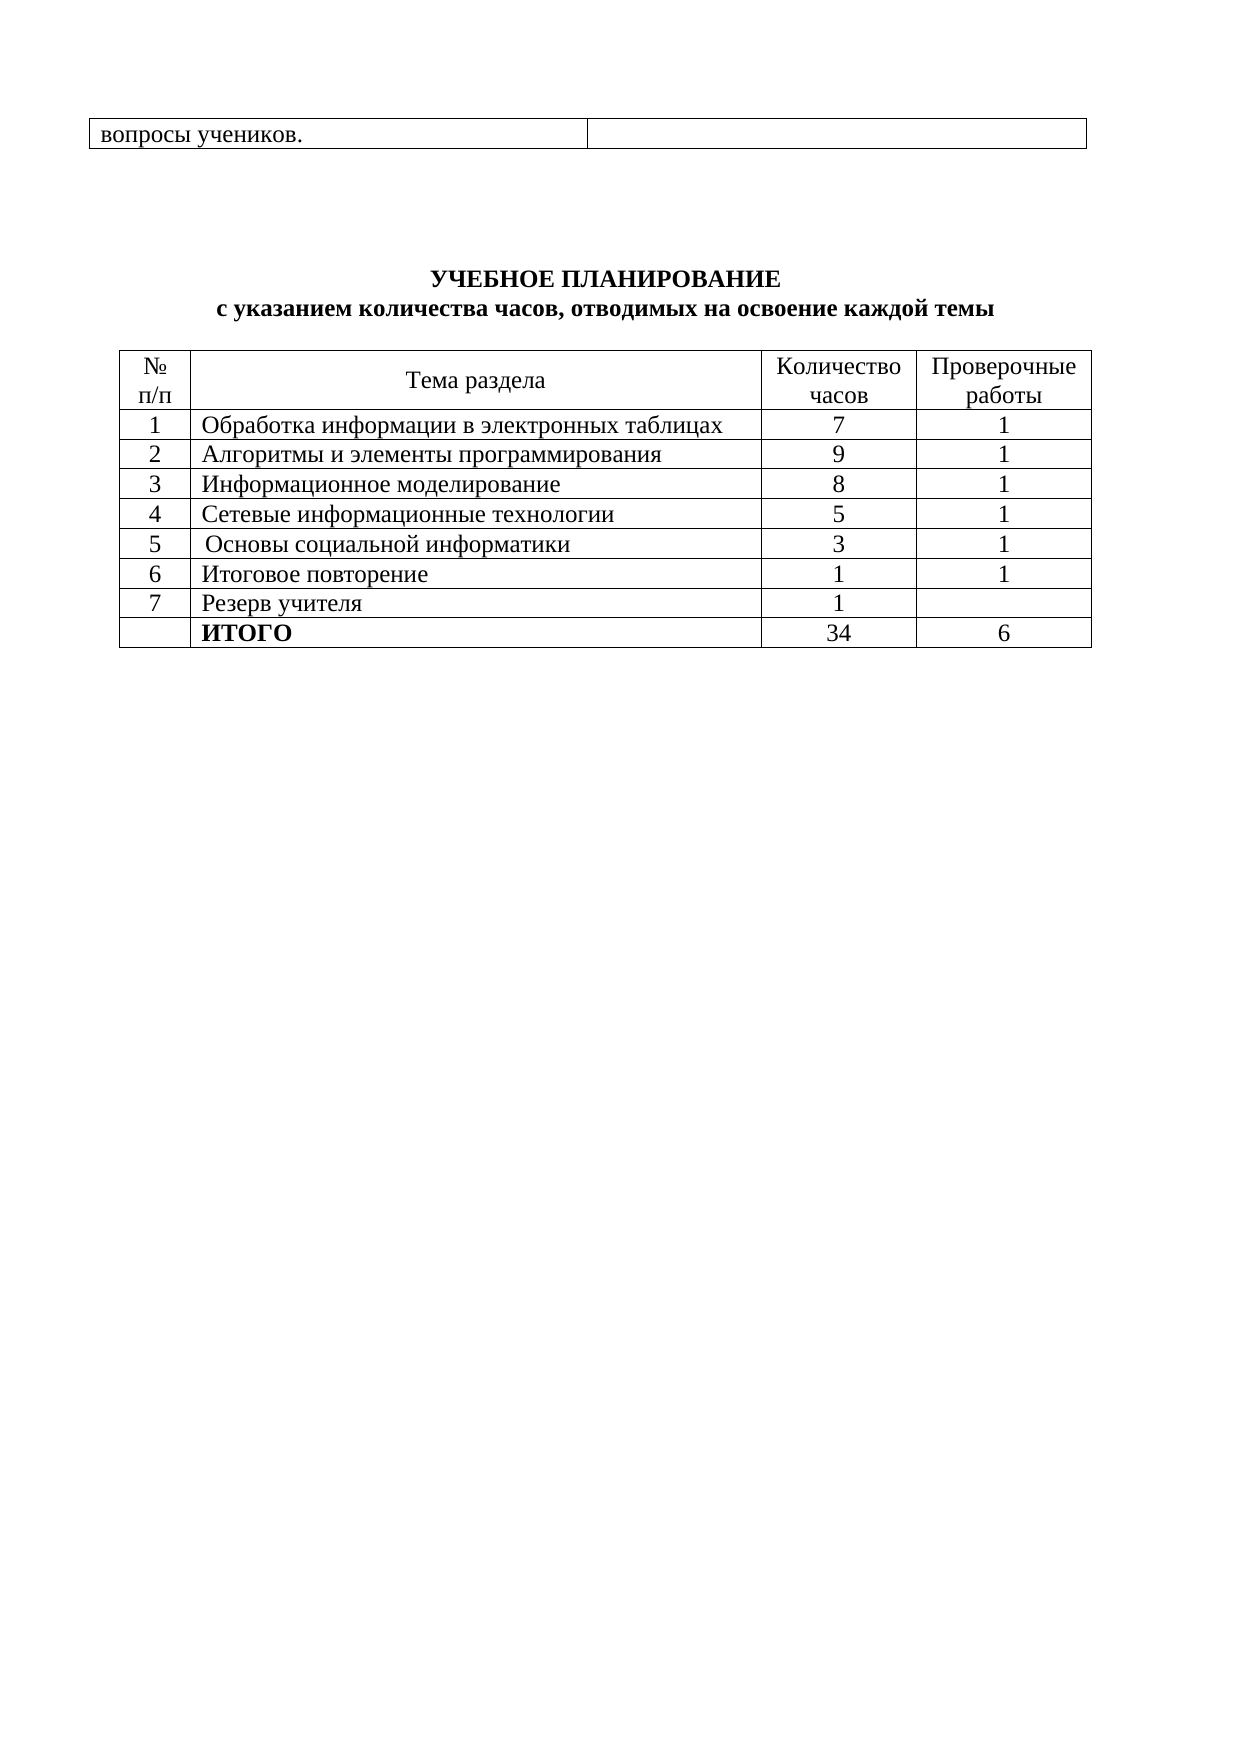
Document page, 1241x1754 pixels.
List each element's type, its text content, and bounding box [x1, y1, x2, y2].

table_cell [90, 119, 587, 148]
text УЧЕБНОЕ ПЛАНИРОВАНИЕ [89, 264, 1122, 293]
table_cell ИТОГО [191, 618, 761, 647]
table_cell Итоговое повторение [191, 559, 761, 587]
table_cell [1080, 589, 1091, 617]
table_cell [588, 119, 1086, 148]
table_cell Резерв учителя [191, 589, 761, 617]
table_header Тема раздела [191, 351, 761, 409]
table_header Количество часов [762, 351, 916, 409]
table_cell Обработка информации в электронных таблицах [191, 410, 761, 438]
table_header № п/п [120, 351, 190, 409]
table_cell Алгоритмы и элементы программирования [191, 440, 761, 468]
table_cell Информационное моделирование [191, 469, 761, 498]
text с указанием количества часов, отводимых на освоение каждой темы [89, 293, 1122, 321]
table_cell Сетевые информационные технологии [191, 499, 761, 528]
table_cell Основы социальной информатики [191, 529, 761, 558]
table_header Проверочные работы [917, 351, 1091, 409]
table_cell [917, 589, 928, 617]
table_cell [120, 618, 190, 647]
